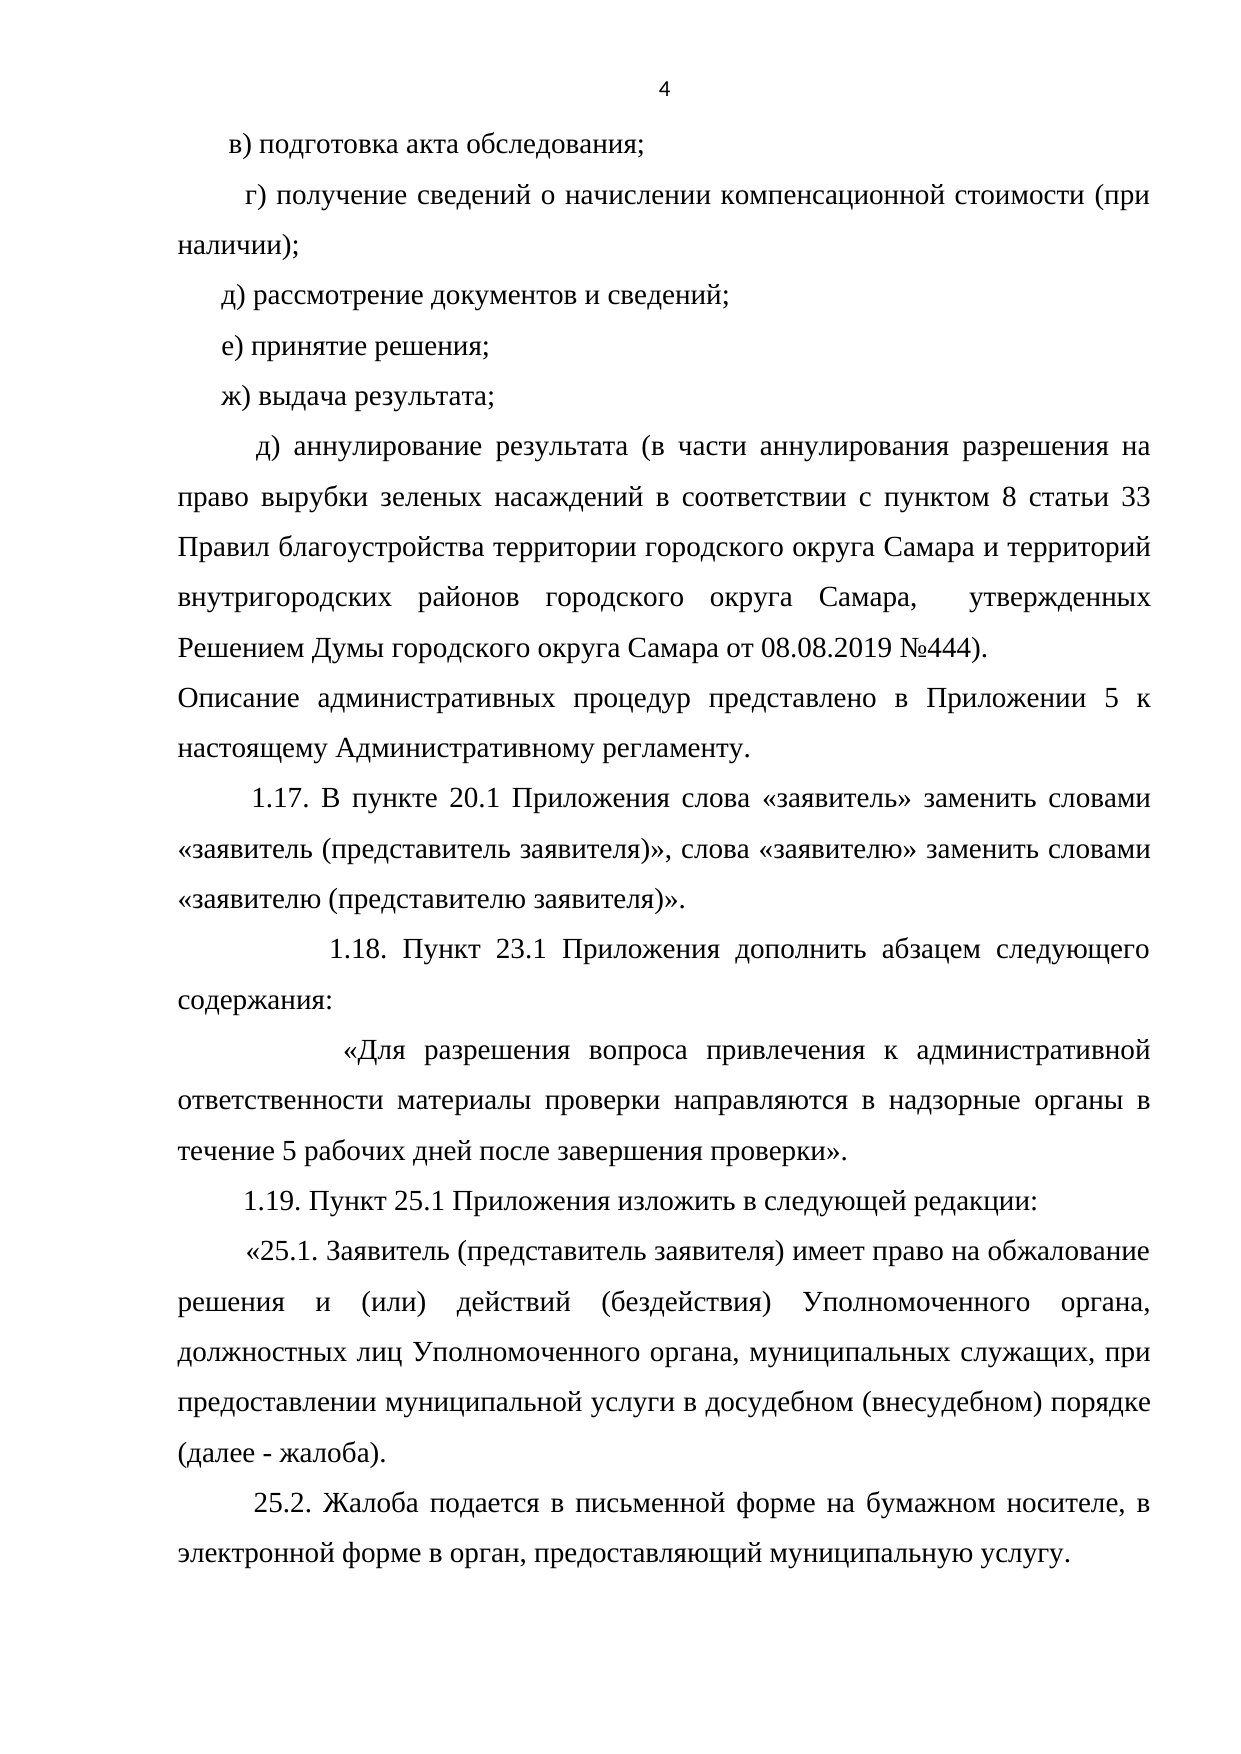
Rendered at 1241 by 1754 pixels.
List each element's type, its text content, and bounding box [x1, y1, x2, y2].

text 1.19. Пункт 25.1 Приложения изложить в следующей редакции: [177, 1183, 1152, 1217]
text г) получение сведений о начислении компенсационной стоимости (при наличии); [177, 177, 1152, 261]
text «Для разрешения вопроса привлечения к административной ответственности материалы проверки направляются в надзорные органы в течение 5 рабочих дней после завершения проверки». [177, 1032, 1152, 1166]
text 25.2. Жалоба подается в письменной форме на бумажном носителе, в электронной форме в орган, предоставляющий муниципальную услугу. [177, 1485, 1152, 1569]
text ж) выдача результата; [177, 378, 1152, 412]
text 1.18. Пункт 23.1 Приложения дополнить абзацем следующего содержания: [177, 932, 1152, 1015]
text Описание административных процедур представлено в Приложении 5 к настоящему Административному регламенту. [177, 680, 1152, 764]
text д) рассмотрение документов и сведений; [177, 277, 1152, 311]
text 1.17. В пункте 20.1 Приложения слова «заявитель» заменить словами «заявитель (представитель заявителя)», слова «заявителю» заменить словами «заявителю (представителю заявителя)». [177, 781, 1152, 915]
text «25.1. Заявитель (представитель заявителя) имеет право на обжалование решения и (или) действий (бездействия) Уполномоченного органа, должностных лиц Уполномоченного органа, муниципальных служащих, при предоставлении муниципальной услуги в досудебном (внесудебном) порядке (далее - жалоба). [177, 1233, 1152, 1468]
text в) подготовка акта обследования; [177, 127, 1152, 160]
text е) принятие решения; [177, 328, 1152, 361]
text д) аннулирование результата (в части аннулирования разрешения на право вырубки зеленых насаждений в соответствии с пунктом 8 статьи 33 Правил благоустройства территории городского округа Самара и территорий внутригородских районов городского округа Самара, утвержденных Решением Думы городского округа Самара от 08.08.2019 №444). [177, 428, 1152, 663]
